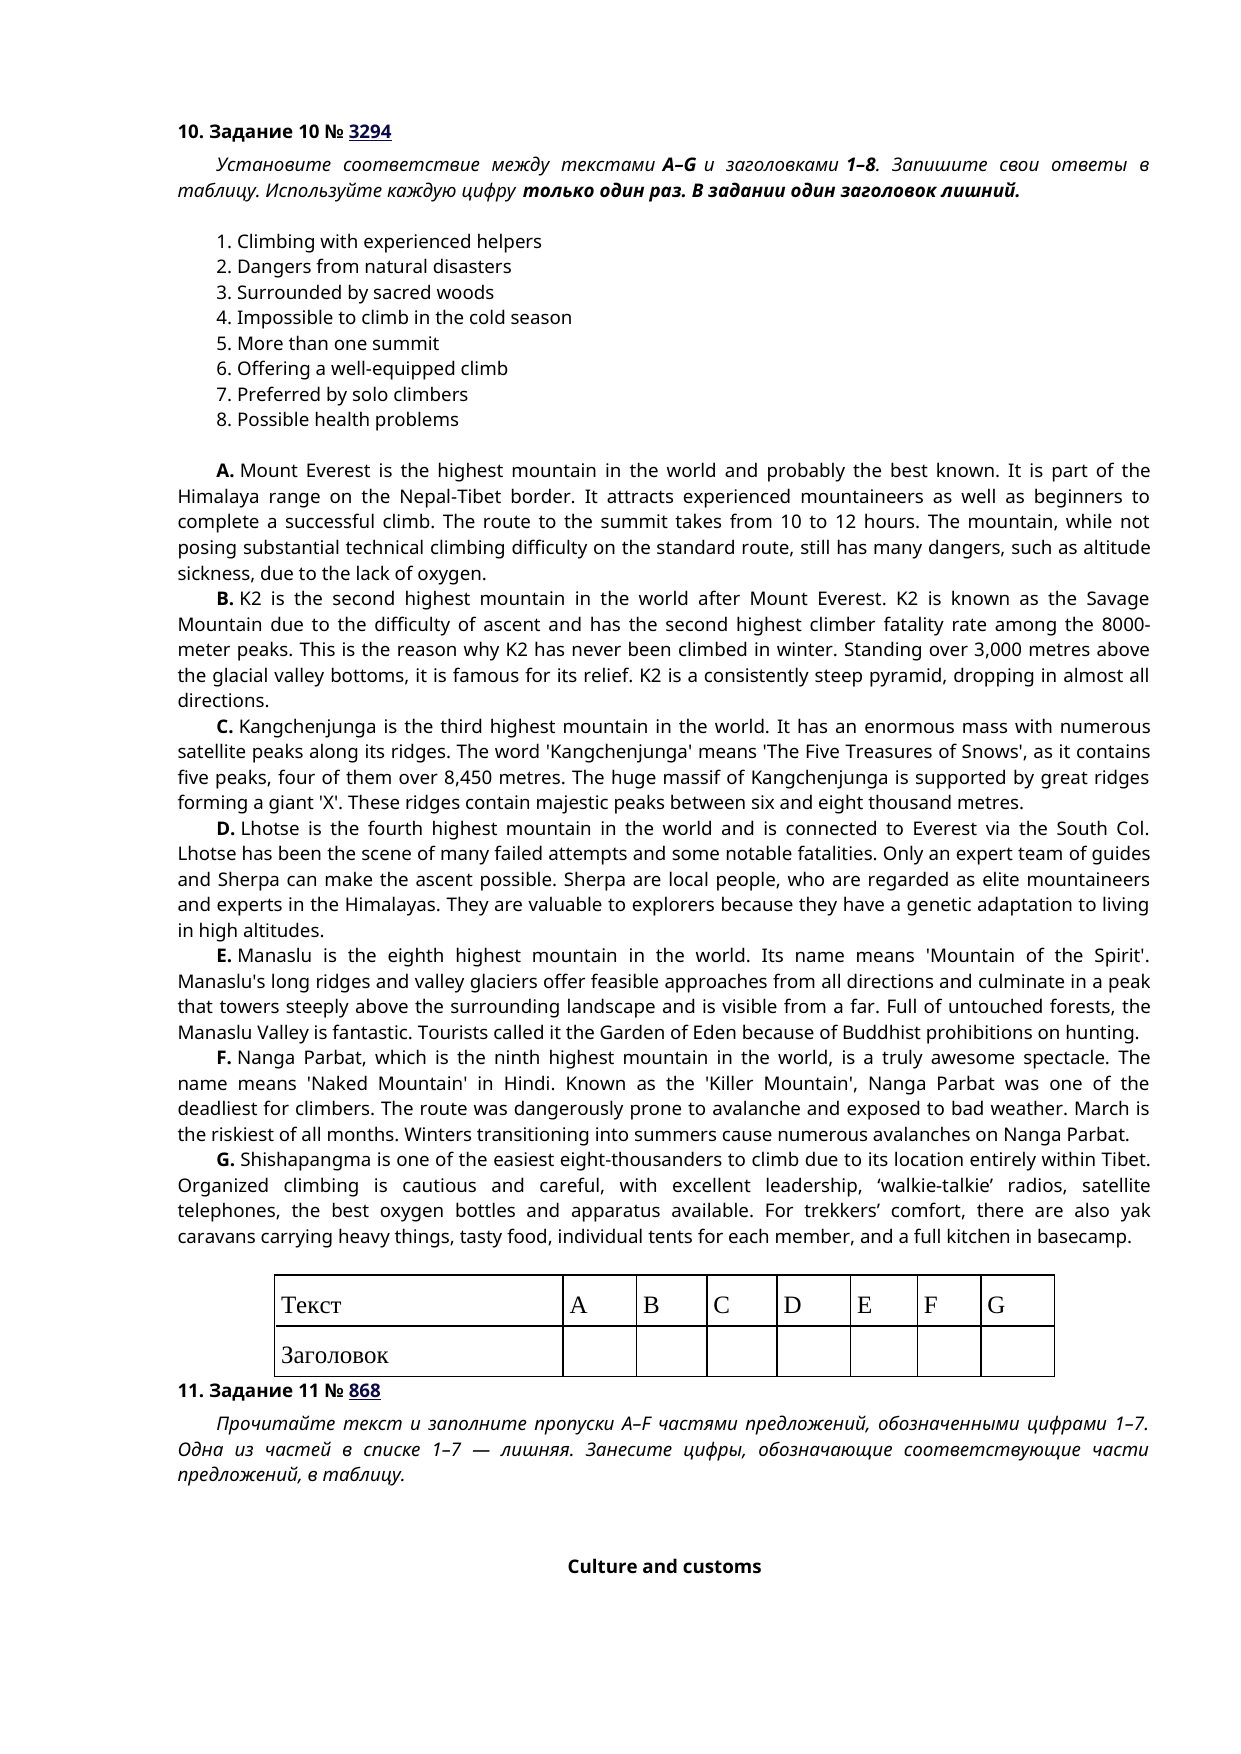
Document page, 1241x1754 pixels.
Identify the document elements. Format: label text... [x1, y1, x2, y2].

table_header Текст [275, 1276, 562, 1325]
table_cell [637, 1327, 706, 1376]
text B. K2 is the second highest mountain in the world after Mount Everest. K2 is known as the Savage Mountain due to the difficulty of ascent and has the second highest climber fatality rate among the 8000-meter peaks. This is the reason why K2 has never been climbed in winter. Standing over 3,000 metres above the glacial valley bottoms, it is famous for its relief. K2 is a consistently steep pyramid, dropping in almost all directions. [177, 585, 1152, 713]
text Установите соответствие между текстами A–G и заголовками 1–8. Запишите свои ответы в таблицу. Используйте каждую цифру только один раз. В задании один заголовок лишний. [177, 151, 1152, 202]
text 2. Dangers from natural disasters [177, 253, 1152, 279]
table_cell [778, 1327, 850, 1376]
table_cell [708, 1327, 776, 1376]
table_cell [851, 1327, 917, 1376]
table_header A [564, 1276, 636, 1325]
text 3. Surrounded by sacred woods [177, 279, 1152, 304]
text 4. Impossible to climb in the cold season [177, 304, 1152, 330]
text 7. Preferred by solo climbers [177, 381, 1152, 407]
text E. Manaslu is the eighth highest mountain in the world. Its name means 'Mountain of the Spirit'. Manaslu's long ridges and valley glaciers offer feasible approaches from all directions and culminate in a peak that towers steeply above the surrounding landscape and is visible from a far. Full of untouched forests, the Manaslu Valley is fantastic. Tourists called it the Garden of Eden because of Buddhist prohibitions on hunting. [177, 943, 1152, 1045]
table_header F [918, 1276, 980, 1325]
table_header C [708, 1276, 776, 1325]
text A. Mount Everest is the highest mountain in the world and probably the best known. It is part of the Himalaya range on the Nepal-Tibet border. It attracts experienced mountaineers as well as beginners to complete a successful climb. The route to the summit takes from 10 to 12 hours. The mountain, while not posing substantial technical climbing difficulty on the standard route, still has many dangers, such as altitude sickness, due to the lack of oxygen. [177, 458, 1152, 585]
text 11. Задание 11 № 868 [177, 1377, 1152, 1403]
table_header D [778, 1276, 850, 1325]
table_header G [982, 1276, 1054, 1325]
table_cell [918, 1327, 980, 1376]
text Culture and customs [177, 1554, 1152, 1579]
table_header E [851, 1276, 917, 1325]
text C. Kangchenjunga is the third highest mountain in the world. It has an enormous mass with numerous satellite peaks along its ridges. The word 'Kangchenjunga' means 'The Five Treasures of Snows', as it contains five peaks, four of them over 8,450 metres. The huge massif of Kangchenjunga is supported by great ridges forming a giant 'X'. These ridges contain majestic peaks between six and eight thousand metres. [177, 713, 1152, 815]
table_cell [564, 1327, 636, 1376]
text 10. Задание 10 № 3294 [177, 118, 1152, 144]
text 5. More than one summit [177, 330, 1152, 356]
text D. Lhotse is the fourth highest mountain in the world and is connected to Everest via the South Col. Lhotse has been the scene of many failed attempts and some notable fatalities. Only an expert team of guides and Sherpa can make the ascent possible. Sherpa are local people, who are regarded as elite mountaineers and experts in the Himalayas. They are valuable to explorers because they have a genetic adaptation to living in high altitudes. [177, 815, 1152, 943]
text G. Shishapangma is one of the easiest eight-thousanders to climb due to its location entirely within Tibet. Organized climbing is cautious and careful, with excellent leadership, ‘walkie-talkie’ radios, satellite telephones, the best oxygen bottles and apparatus available. For trekkers’ comfort, there are also yak caravans carrying heavy things, tasty food, individual tents for each member, and a full kitchen in basecamp. [177, 1147, 1152, 1249]
table_cell [982, 1327, 1054, 1376]
text F. Nanga Parbat, which is the ninth highest mountain in the world, is a truly awesome spectacle. The name means 'Naked Mountain' in Hindi. Known as the 'Killer Mountain', Nanga Parbat was one of the deadliest for climbers. The route was dangerously prone to avalanche and exposed to bad weather. March is the riskiest of all months. Winters transitioning into summers cause numerous avalanches on Nanga Parbat. [177, 1045, 1152, 1147]
table_header B [637, 1276, 706, 1325]
text 8. Possible health problems [177, 407, 1152, 432]
table_cell Заголовок [275, 1326, 562, 1376]
text Прочитайте текст и заполните пропуски A–F частями предложений, обозначенными цифрами 1–7. Одна из частей в списке 1–7 — лишняя. Занесите цифры, обозначающие соответствующие части предложений, в таблицу. [177, 1411, 1152, 1487]
text 1. Climbing with experienced helpers [177, 228, 1152, 253]
text 6. Offering a well-equipped climb [177, 356, 1152, 381]
